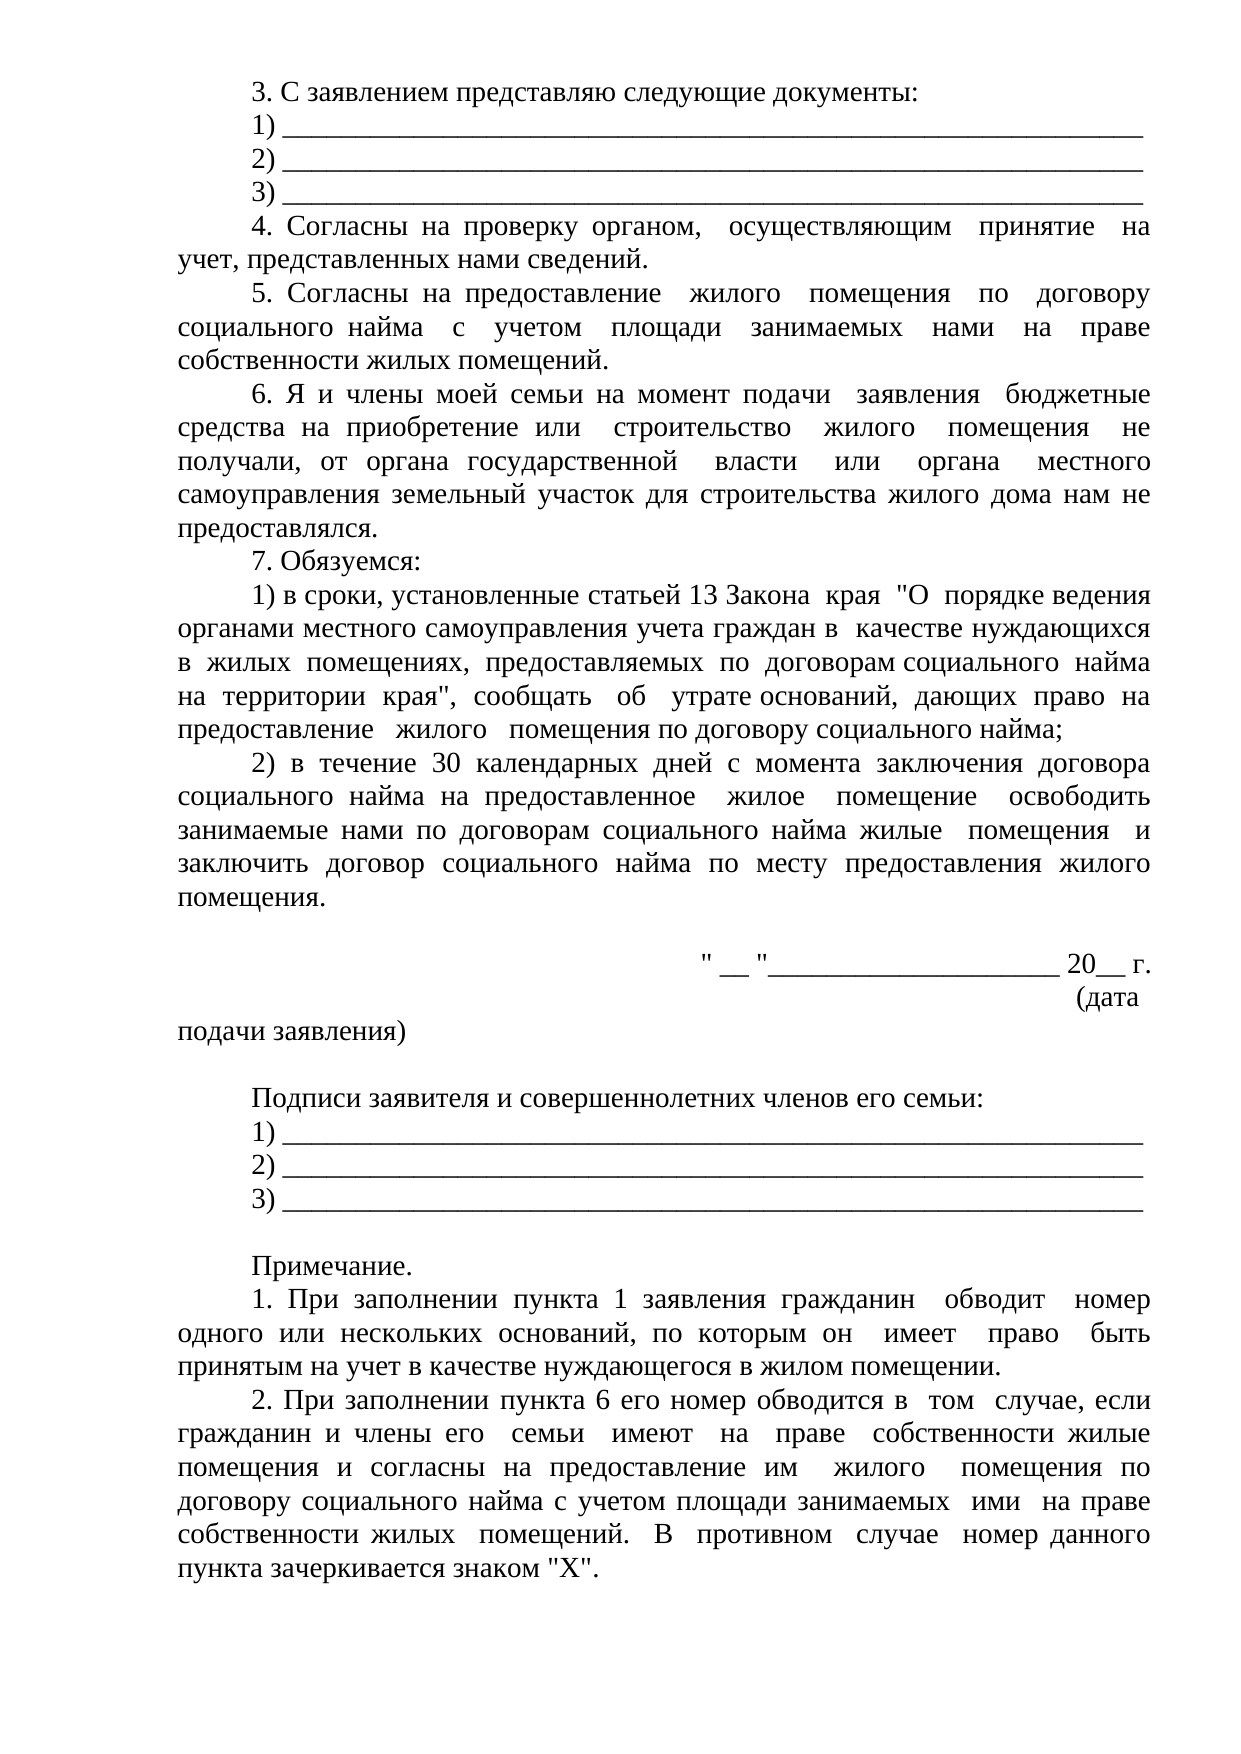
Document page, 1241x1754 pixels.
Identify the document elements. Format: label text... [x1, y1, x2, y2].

text 7. Обязуемся: [177, 543, 1152, 577]
text 5. Согласны на предоставление жилого помещения по договору социального найма с учетом площади занимаемых нами на праве собственности жилых помещений. [177, 275, 1152, 376]
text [177, 141, 1152, 174]
text 1) ___________________________________________________________ [177, 1114, 1152, 1147]
text 3) ___________________________________________________________ [177, 1181, 1152, 1214]
text 1. При заполнении пункта 1 заявления гражданин обводит номер одного или нескольких оснований, по которым он имеет право быть принятым на учет в качестве нуждающегося в жилом помещении. [177, 1281, 1152, 1382]
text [177, 107, 1152, 141]
text " __ "____________________ 20__ г. [177, 946, 1152, 979]
text Подписи заявителя и совершеннолетних членов его семьи: [177, 1080, 1152, 1114]
text Примечание. [177, 1248, 1152, 1281]
text 2) ___________________________________________________________ [177, 1147, 1152, 1181]
text 1) в сроки, установленные статьей 13 Закона края "О порядке ведения органами местного самоуправления учета граждан в качестве нуждающихся в жилых помещениях, предоставляемых по договорам социального найма на территории края", сообщать об утрате оснований, дающих право на предоставление жилого помещения по договору социального найма; [177, 577, 1152, 745]
text 3. С заявлением представляю следующие документы: [177, 74, 1152, 107]
text 2. При заполнении пункта 6 его номер обводится в том случае, если гражданин и члены его семьи имеют на праве собственности жилые помещения и согласны на предоставление им жилого помещения по договору социального найма с учетом площади занимаемых ими на праве собственности жилых помещений. В противном случае номер данного пункта зачеркивается знаком "Х". [177, 1382, 1152, 1583]
text 6. Я и члены моей семьи на момент подачи заявления бюджетные средства на приобретение или строительство жилого помещения не получали, от органа государственной власти или органа местного самоуправления земельный участок для строительства жилого дома нам не предоставлялся. [177, 376, 1152, 543]
text 2) в течение 30 календарных дней с момента заключения договора социального найма на предоставленное жилое помещение освободить занимаемые нами по договорам социального найма жилые помещения и заключить договор социального найма по месту предоставления жилого помещения. [177, 745, 1152, 912]
text (дата подачи заявления) [177, 979, 1152, 1047]
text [177, 174, 1152, 208]
text 4. Согласны на проверку органом, осуществляющим принятие на учет, представленных нами сведений. [177, 208, 1152, 275]
